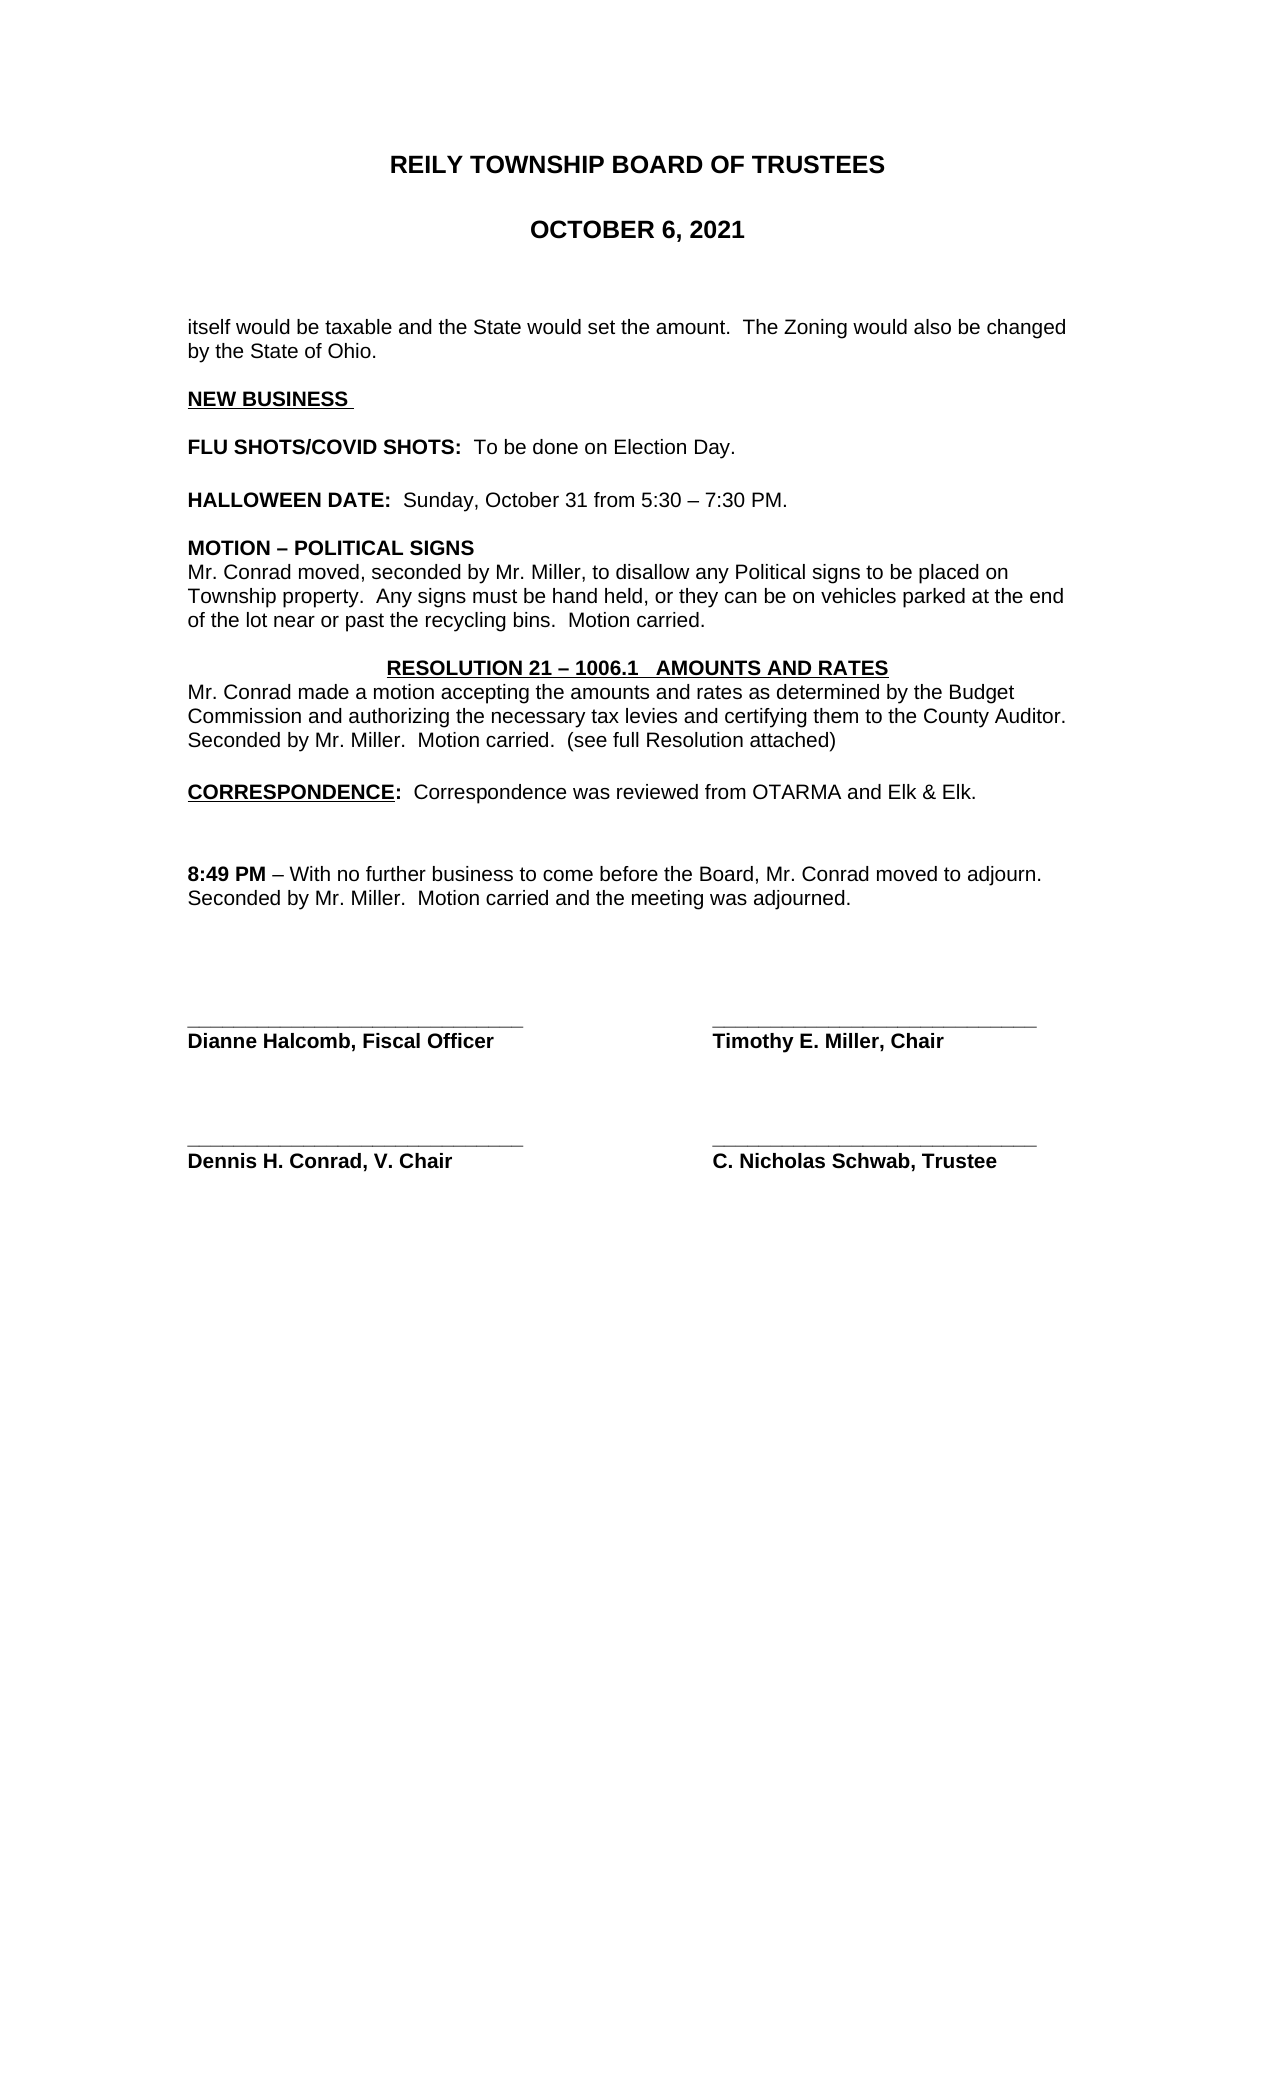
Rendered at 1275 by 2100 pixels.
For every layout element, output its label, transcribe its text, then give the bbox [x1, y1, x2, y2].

text REILY TOWNSHIP BOARD OF TRUSTEES [187, 150, 1087, 179]
text Dennis H. Conrad, V. Chair C. Nicholas Schwab, Trustee [187, 1149, 1087, 1173]
text OCTOBER 6, 2021 [187, 215, 1087, 243]
text _____________________________ ____________________________ [187, 1125, 1087, 1149]
text MOTION – POLITICAL SIGNS [187, 536, 1087, 560]
text 8:49 PM – With no further business to come before the Board, Mr. Conrad moved to adjourn. Seconded by Mr. Miller. Motion carried and the meeting was adjourned. [187, 862, 1087, 909]
text NEW BUSINESS [187, 387, 1087, 411]
text itself would be taxable and the State would set the amount. The Zoning would also be changed by the State of Ohio. [187, 315, 1087, 363]
text FLU SHOTS/COVID SHOTS: To be done on Election Day. [187, 435, 1087, 459]
text Dianne Halcomb, Fiscal Officer Timothy E. Miller, Chair [187, 1029, 1087, 1053]
text _____________________________ ____________________________ [187, 1005, 1087, 1029]
text Mr. Conrad made a motion accepting the amounts and rates as determined by the Budget Commission and authorizing the necessary tax levies and certifying them to the County Auditor. Seconded by Mr. Miller. Motion carried. (see full Resolution attached) [187, 679, 1087, 751]
text RESOLUTION 21 – 1006.1 AMOUNTS AND RATES [187, 656, 1087, 679]
text HALLOWEEN DATE: Sunday, October 31 from 5:30 – 7:30 PM. [187, 488, 1087, 512]
text CORRESPONDENCE: Correspondence was reviewed from OTARMA and Elk & Elk. [187, 780, 1087, 804]
text Mr. Conrad moved, seconded by Mr. Miller, to disallow any Political signs to be placed on Township property. Any signs must be hand held, or they can be on vehicles parked at the end of the lot near or past the recycling bins. Motion carried. [187, 560, 1087, 632]
